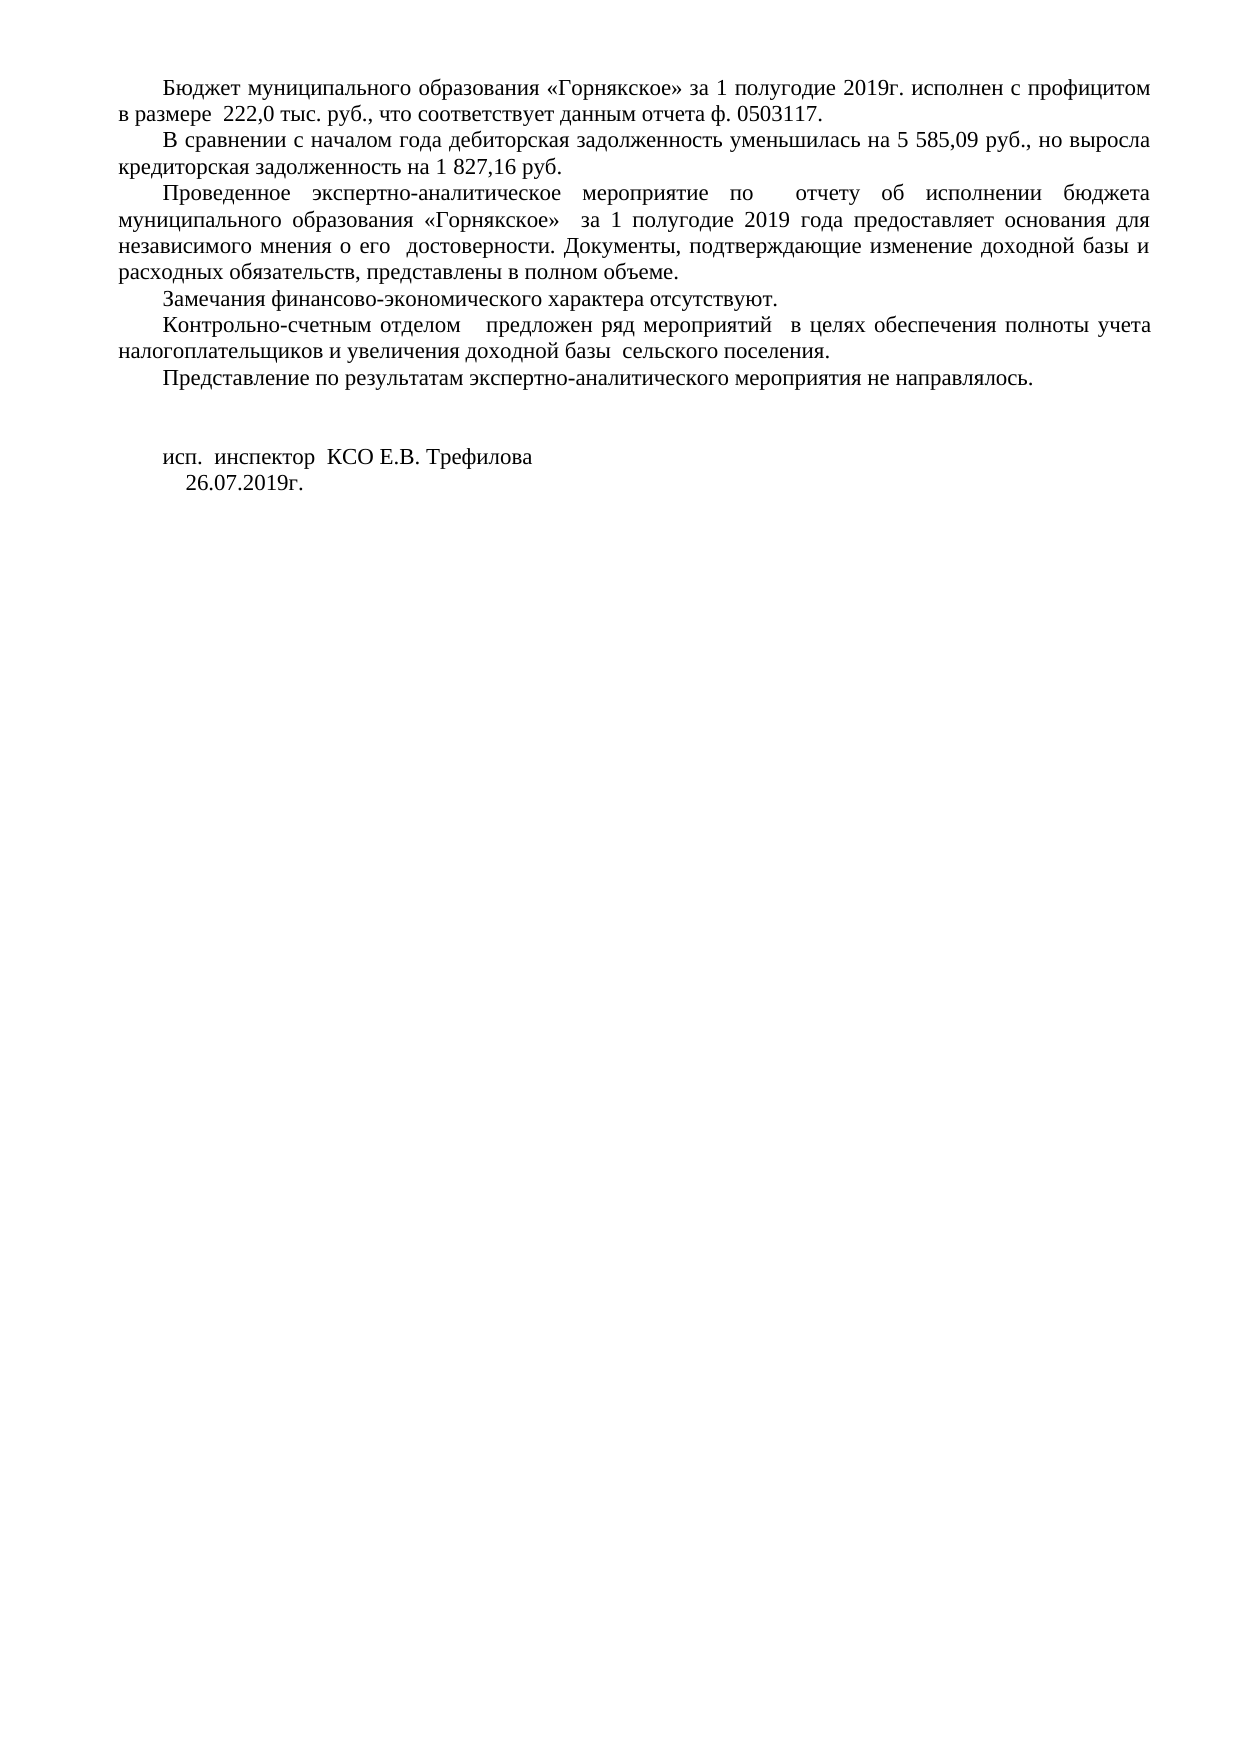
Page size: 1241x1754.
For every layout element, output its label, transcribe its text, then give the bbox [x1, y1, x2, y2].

text Замечания финансово-экономического характера отсутствуют. [118, 285, 1152, 311]
text Представление по результатам экспертно-аналитического мероприятия не направлялось. [118, 364, 1152, 390]
text 26.07.2019г. [118, 469, 1152, 496]
text исп. инспектор КСО Е.В. Трефилова [118, 443, 1152, 469]
text В сравнении с началом года дебиторская задолженность уменьшилась на 5 585,09 руб., но выросла кредиторская задолженность на 1 827,16 руб. [118, 127, 1152, 179]
text Бюджет муниципального образования «Горнякское» за 1 полугодие 2019г. исполнен с профицитом в размере 222,0 тыс. руб., что соответствует данным отчета ф. 0503117. [118, 74, 1152, 127]
text Проведенное экспертно-аналитическое мероприятие по отчету об исполнении бюджета муниципального образования «Горнякское» за 1 полугодие 2019 года предоставляет основания для независимого мнения о его достоверности. Документы, подтверждающие изменение доходной базы и расходных обязательств, представлены в полном объеме. [118, 179, 1152, 285]
text Контрольно-счетным отделом предложен ряд мероприятий в целях обеспечения полноты учета налогоплательщиков и увеличения доходной базы сельского поселения. [118, 311, 1152, 364]
